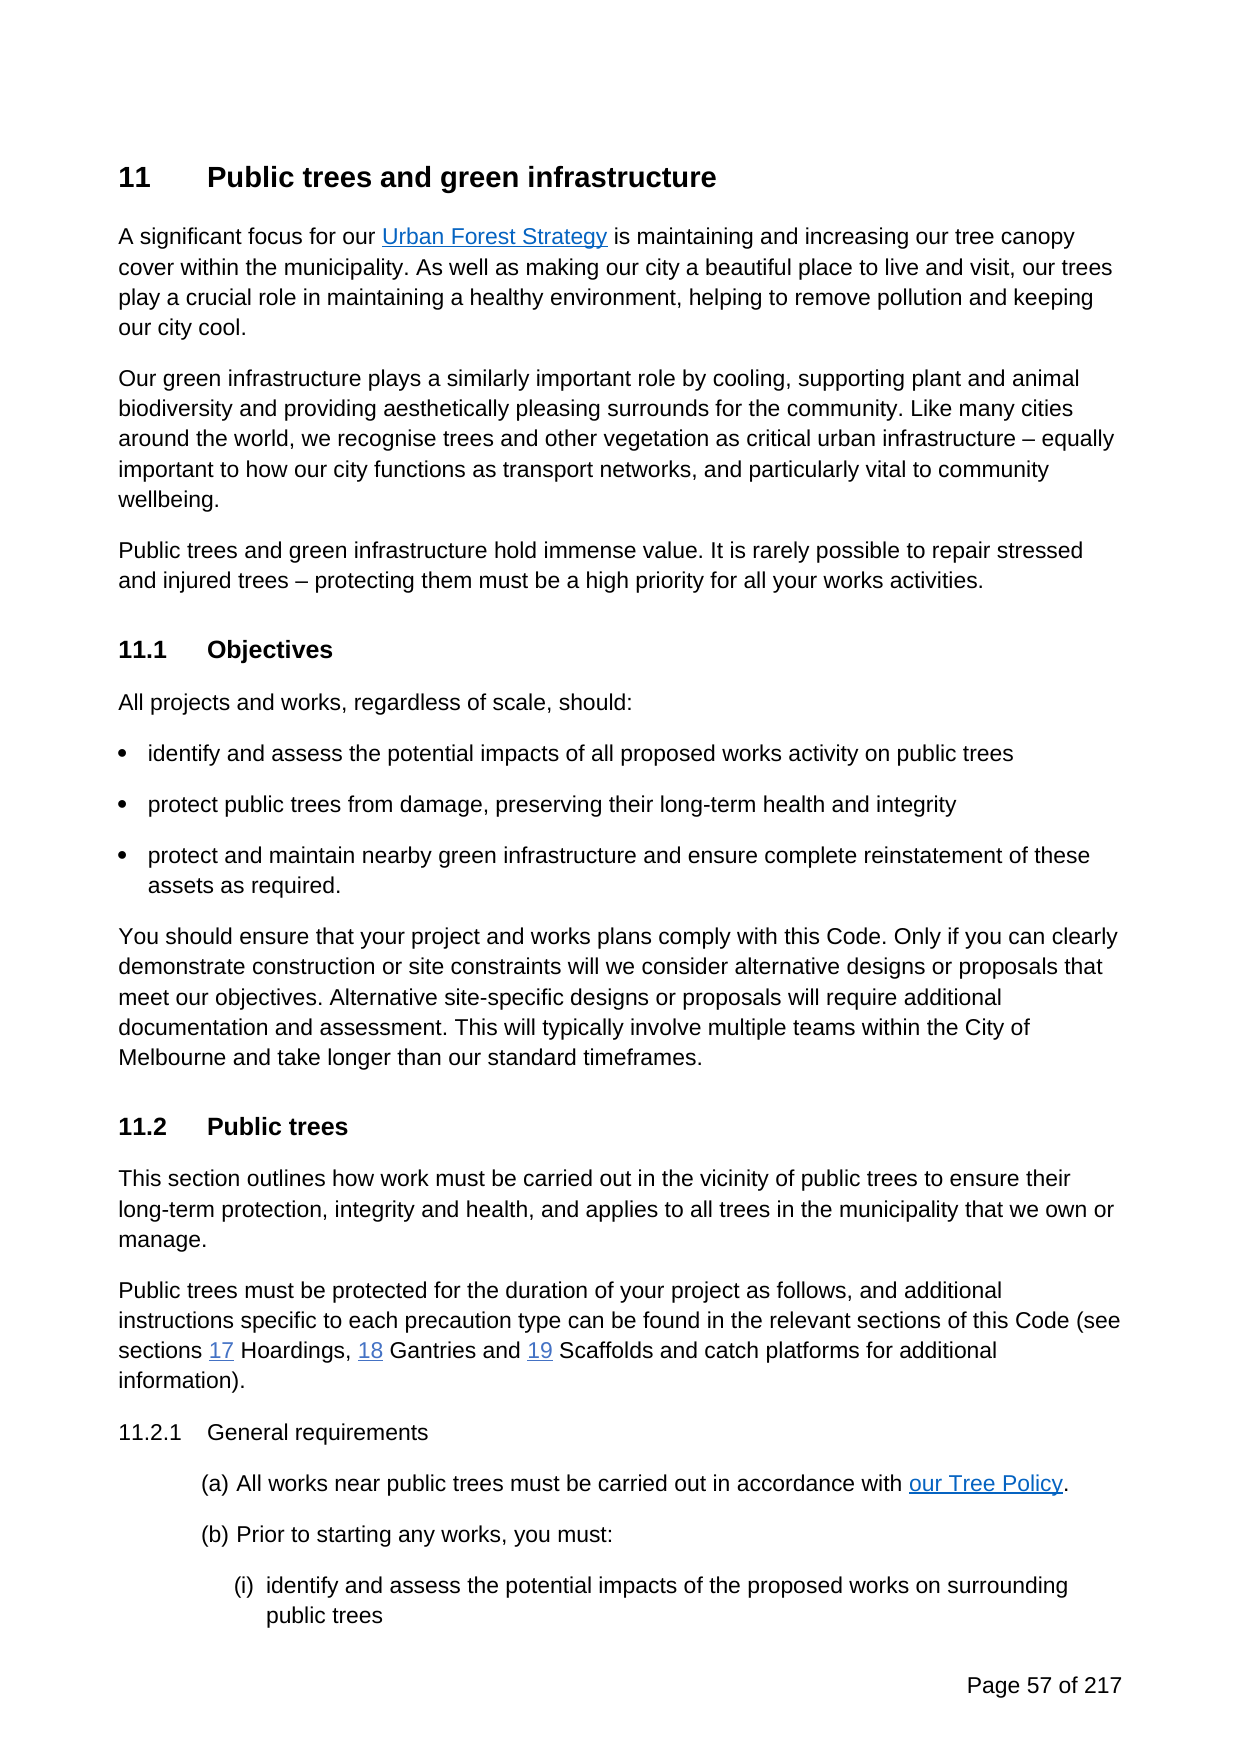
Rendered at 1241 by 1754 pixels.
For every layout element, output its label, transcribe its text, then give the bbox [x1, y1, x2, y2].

text identify and assess the potential impacts of all proposed works activity on public trees [118, 740, 1122, 766]
text Our green infrastructure plays a similarly important role by cooling, supporting plant and animal biodiversity and providing aesthetically pleasing surrounds for the community. Like many cities around the world, we recognise trees and other vegetation as critical urban infrastructure – equally important to how our city functions as transport networks, and particularly vital to community wellbeing. [118, 365, 1122, 512]
subtitle Public trees and green infrastructure [118, 160, 1122, 193]
text All works near public trees must be carried out in accordance with our Tree Policy. [201, 1469, 1122, 1496]
text Public trees must be protected for the duration of your project as follows, and additional instructions specific to each precaution type can be found in the relevant sections of this Code (see sections 17 Hoardings, 18 Gantries and 19 Scaffolds and catch platforms for additional information). [118, 1277, 1122, 1394]
text protect public trees from damage, preserving their long-term health and integrity [118, 791, 1122, 817]
text Prior to starting any works, you must: [201, 1521, 1122, 1547]
text All projects and works, regardless of scale, should: [118, 689, 1122, 715]
text Public trees and green infrastructure hold immense value. It is rarely possible to repair stressed and injured trees – protecting them must be a high priority for all your works activities. [118, 537, 1122, 593]
text A significant focus for our Urban Forest Strategy is maintaining and increasing our tree canopy cover within the municipality. As well as making our city a beautiful place to live and visit, our trees play a crucial role in maintaining a healthy environment, helping to remove pollution and keeping our city cool. [118, 223, 1122, 340]
subtitle Objectives [118, 635, 1122, 663]
text identify and assess the potential impacts of the proposed works on surrounding public trees [254, 1572, 1122, 1628]
subtitle Public trees [118, 1112, 1122, 1140]
subtitle General requirements [118, 1418, 1122, 1445]
text protect and maintain nearby green infrastructure and ensure complete reinstatement of these assets as required. [118, 842, 1122, 898]
text This section outlines how work must be carried out in the vicinity of public trees to ensure their long-term protection, integrity and health, and applies to all trees in the municipality that we own or manage. [118, 1165, 1122, 1252]
text You should ensure that your project and works plans comply with this Code. Only if you can clearly demonstrate construction or site constraints will we consider alternative designs or proposals that meet our objectives. Alternative site-specific designs or proposals will require additional documentation and assessment. This will typically involve multiple teams within the City of Melbourne and take longer than our standard timeframes. [118, 923, 1122, 1070]
